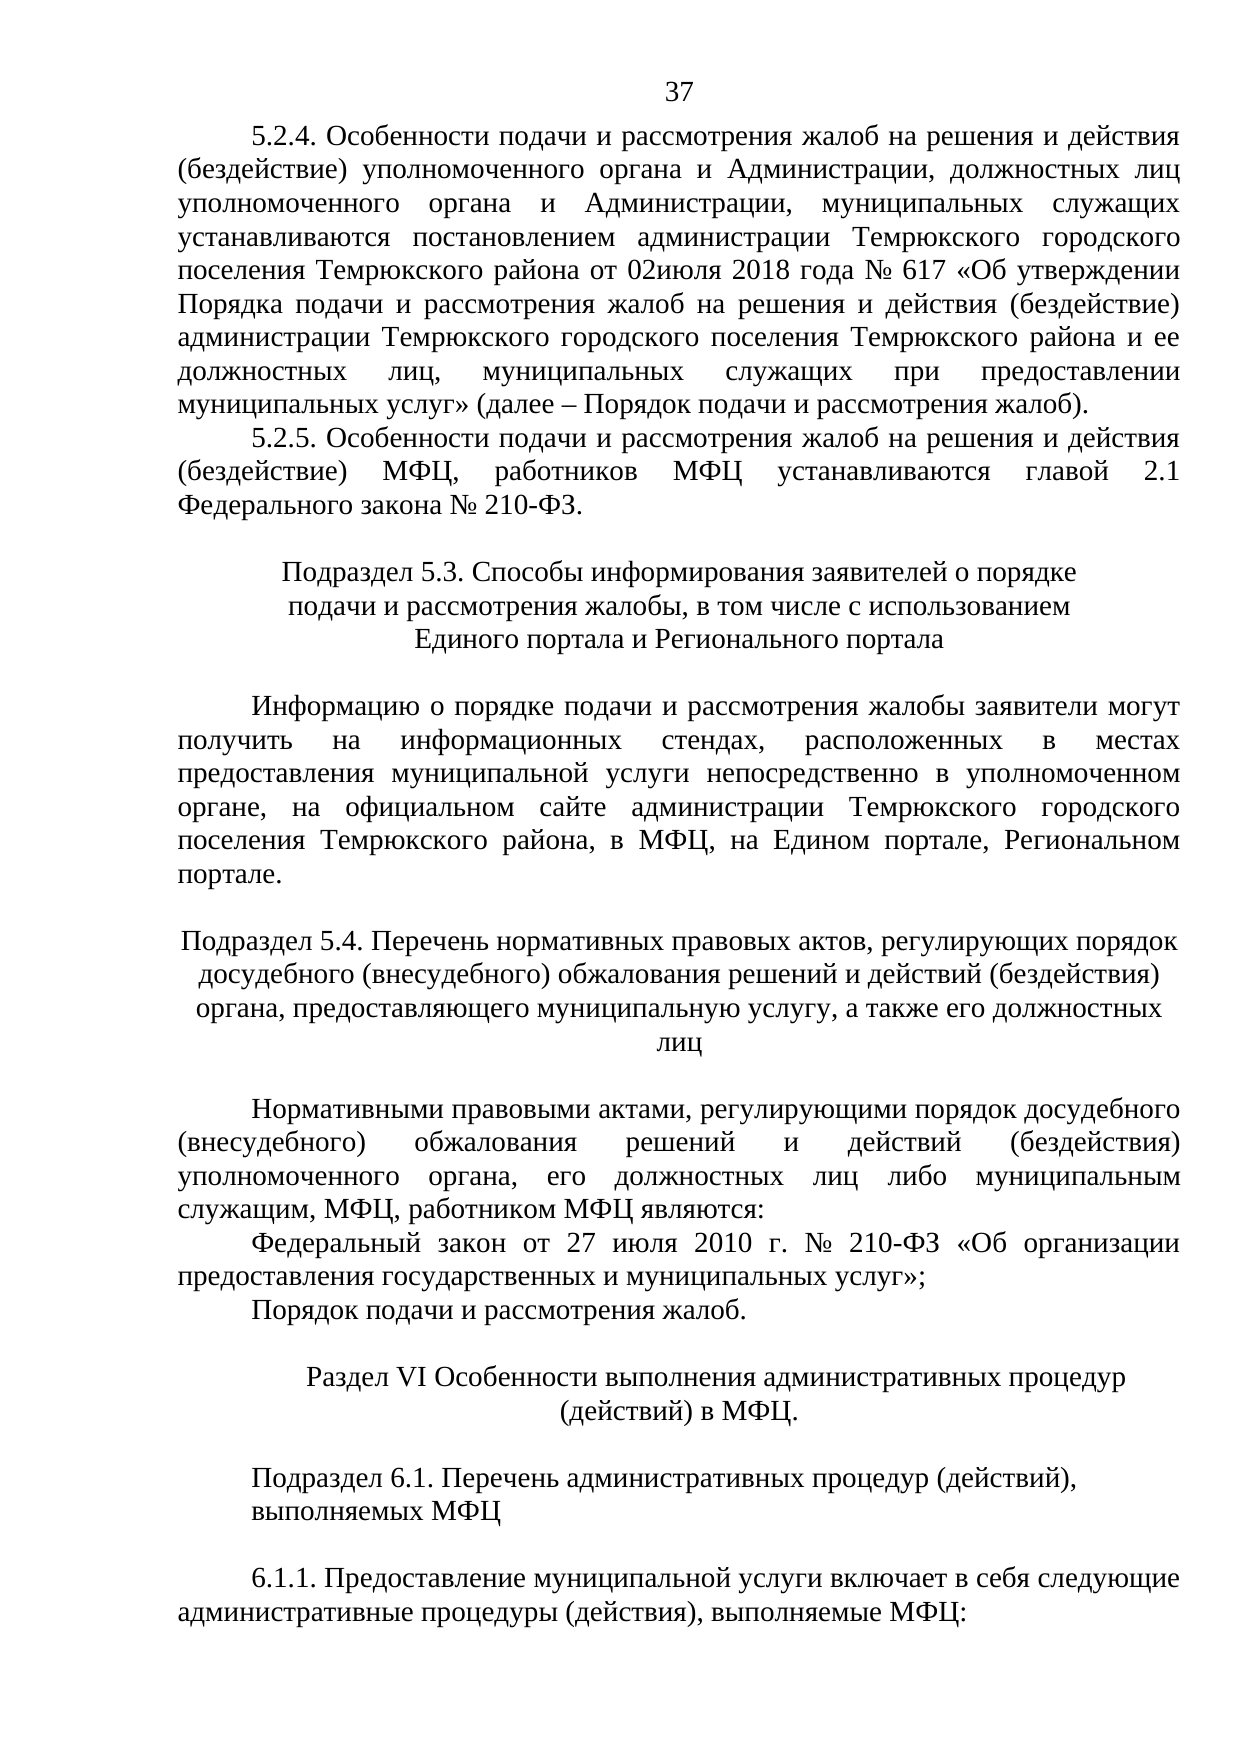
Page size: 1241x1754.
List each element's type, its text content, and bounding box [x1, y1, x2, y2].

text Федеральный закон от 27 июля 2010 г. № 210-ФЗ «Об организации предоставления государственных и муниципальных услуг»; [177, 1225, 1181, 1292]
text Раздел VI Особенности выполнения административных процедур (действий) в МФЦ. [177, 1359, 1181, 1426]
text подачи и рассмотрения жалобы, в том числе с использованием [177, 588, 1181, 621]
text 5.2.5. Особенности подачи и рассмотрения жалоб на решения и действия (бездействие) МФЦ, работников МФЦ устанавливаются главой 2.1 Федерального закона № 210-ФЗ. [177, 420, 1181, 521]
text Информацию о порядке подачи и рассмотрения жалобы заявители могут получить на информационных стендах, расположенных в местах предоставления муниципальной услуги непосредственно в уполномоченном органе, на официальном сайте администрации Темрюкского городского поселения Темрюкского района, в МФЦ, на Едином портале, Региональном портале. [177, 688, 1181, 889]
text Подраздел 6.1. Перечень административных процедур (действий), [177, 1460, 1181, 1493]
text Единого портала и Регионального портала [177, 621, 1181, 655]
text Порядок подачи и рассмотрения жалоб. [177, 1292, 1181, 1326]
text 6.1.1. Предоставление муниципальной услуги включает в себя следующие административные процедуры (действия), выполняемые МФЦ: [177, 1560, 1181, 1627]
text Нормативными правовыми актами, регулирующими порядок досудебного (внесудебного) обжалования решений и действий (бездействия) уполномоченного органа, его должностных лиц либо муниципальным служащим, МФЦ, работником МФЦ являются: [177, 1091, 1181, 1225]
text Подраздел 5.3. Способы информирования заявителей о порядке [177, 554, 1181, 588]
text Подраздел 5.4. Перечень нормативных правовых актов, регулирующих порядок досудебного (внесудебного) обжалования решений и действий (бездействия) органа, предоставляющего муниципальную услугу, а также его должностных лиц [177, 923, 1181, 1057]
text выполняемых МФЦ [177, 1493, 1181, 1527]
text 5.2.4. Особенности подачи и рассмотрения жалоб на решения и действия (бездействие) уполномоченного органа и Администрации, должностных лиц уполномоченного органа и Администрации, муниципальных служащих устанавливаются постановлением администрации Темрюкского городского поселения Темрюкского района от 02июля 2018 года № 617 «Об утверждении Порядка подачи и рассмотрения жалоб на решения и действия (бездействие) администрации Темрюкского городского поселения Темрюкского района и ее должностных лиц, муниципальных служащих при предоставлении муниципальных услуг» (далее – Порядок подачи и рассмотрения жалоб). [177, 118, 1181, 420]
